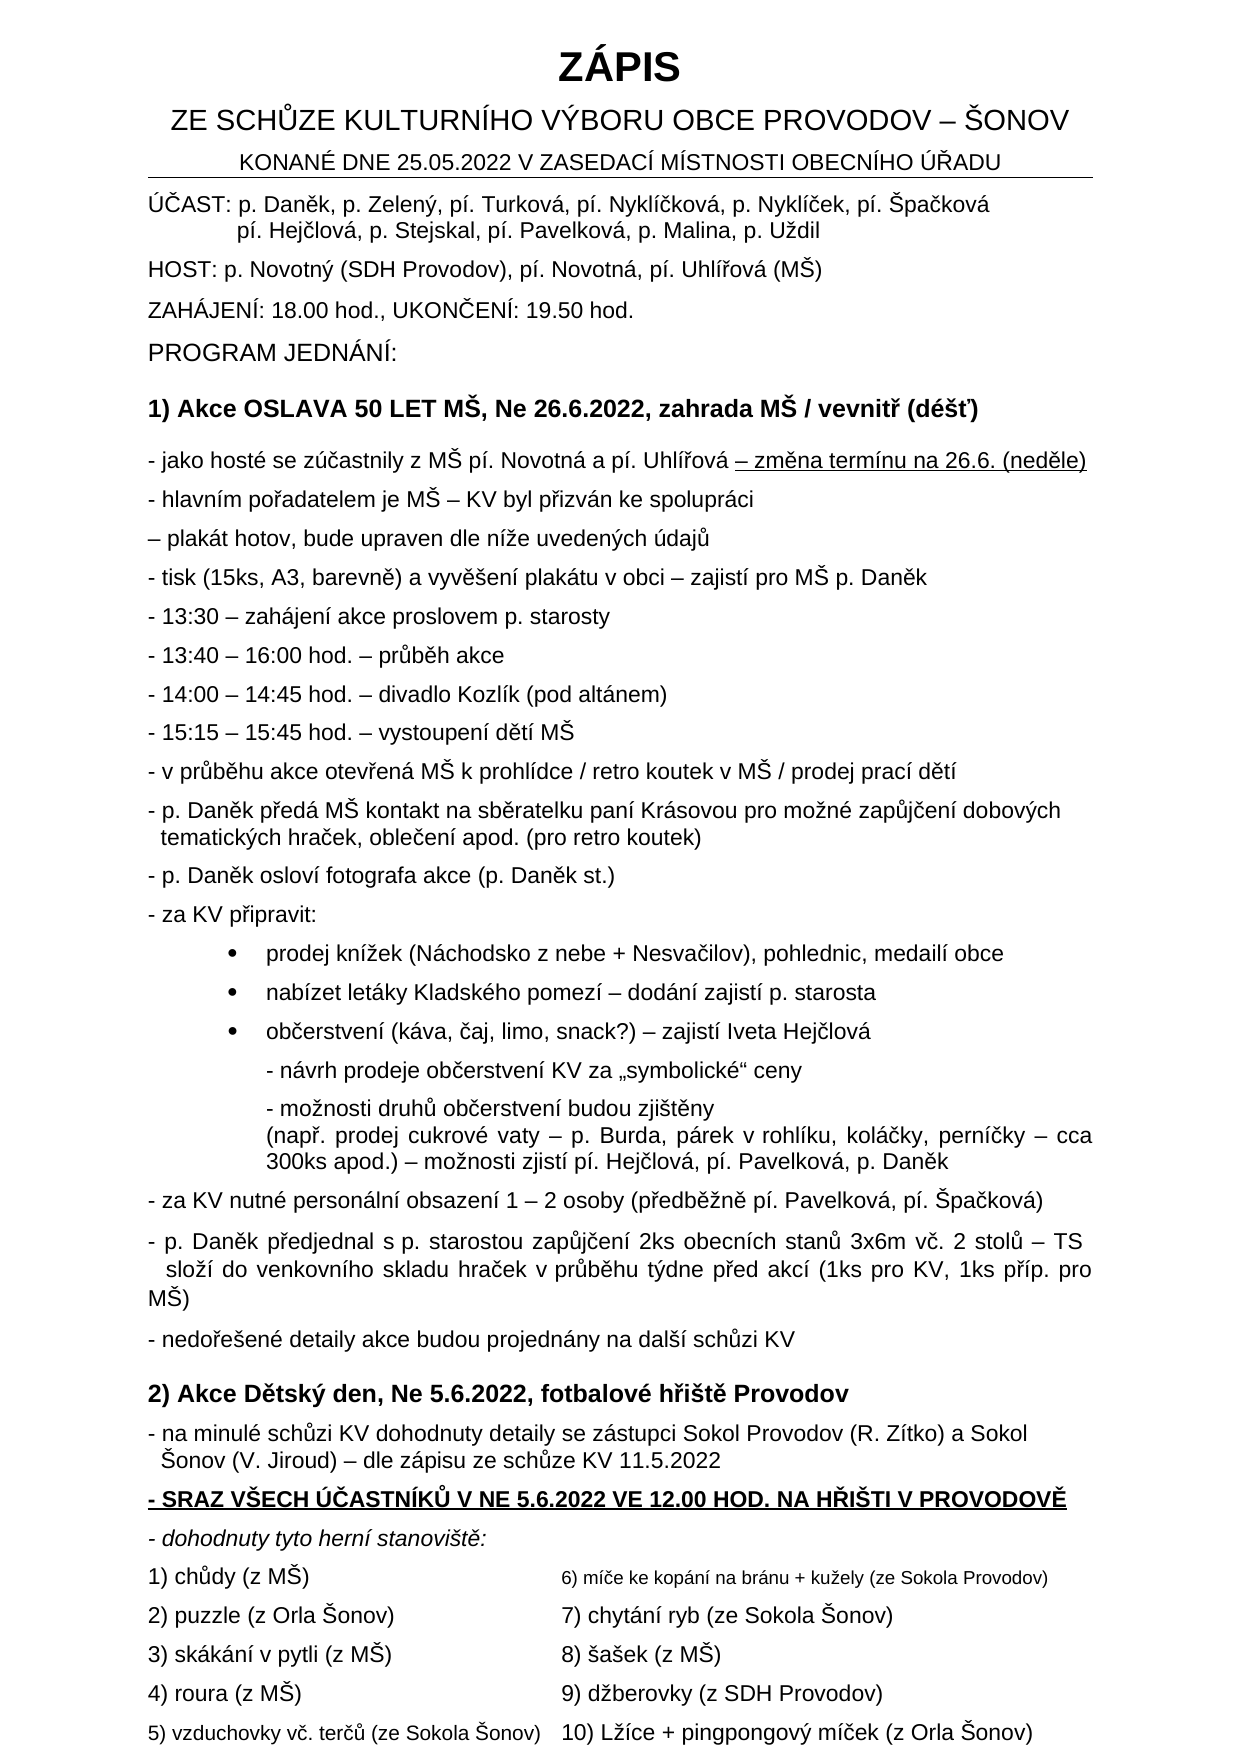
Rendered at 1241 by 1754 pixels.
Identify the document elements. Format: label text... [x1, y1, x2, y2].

text 5) vzduchovky vč. terčů (ze Sokola Šonov) 10) Lžíce + pingpongový míček (z Orla Šonov) [148, 1719, 1093, 1745]
text HOST: p. Novotný (SDH Provodov), pí. Novotná, pí. Uhlířová (MŠ) [148, 256, 1093, 282]
list (např. prodej cukrové vaty – p. Burda, párek v rohlíku, koláčky, perníčky – cca 300ks apod.) – možnosti zjistí pí. Hejčlová, pí. Pavelková, p. Daněk [266, 1122, 1093, 1174]
text ZE SCHŮZE KULTURNÍHO VÝBORU OBCE PROVODOV – ŠONOV [148, 102, 1093, 136]
text - p. Daněk předjednal s p. starostou zapůjčení 2ks obecních stanů 3x6m vč. 2 stolů – TS složí do venkovního skladu hraček v průběhu týdne před akcí (1ks pro KV, 1ks příp. pro MŠ) [148, 1228, 1093, 1311]
list - možnosti druhů občerstvení budou zjištěny [266, 1095, 1093, 1122]
list - 14:00 – 14:45 hod. – divadlo Kozlík (pod altánem) [148, 681, 1093, 707]
text ÚČAST: p. Daněk, p. Zelený, pí. Turková, pí. Nyklíčková, p. Nyklíček, pí. Špačková pí. Hejčlová, p. Stejskal, pí. Pavelková, p. Malina, p. Uždil [148, 191, 1093, 243]
list - 15:15 – 15:45 hod. – vystoupení dětí MŠ [148, 719, 1093, 746]
list – plakát hotov, bude upraven dle níže uvedených údajů [148, 525, 1093, 551]
text ZÁPIS [148, 42, 1093, 90]
list - za KV připravit: [148, 901, 1093, 927]
text 2) Akce Dětský den, Ne 5.6.2022, fotbalové hřiště Provodov [148, 1379, 1093, 1408]
text - dohodnuty tyto herní stanoviště: [148, 1524, 1093, 1551]
list - hlavním pořadatelem je MŠ – KV byl přizván ke spolupráci [148, 486, 1093, 513]
list občerstvení (káva, čaj, limo, snack?) – zajistí Iveta Hejčlová [228, 1018, 1093, 1044]
list - p. Daněk předá MŠ kontakt na sběratelku paní Krásovou pro možné zapůjčení dobových tematických hraček, oblečení apod. (pro retro koutek) [148, 797, 1093, 850]
text - na minulé schůzi KV dohodnuty detaily se zástupci Sokol Provodov (R. Zítko) a Sokol Šonov (V. Jiroud) – dle zápisu ze schůze KV 11.5.2022 [148, 1420, 1093, 1473]
text - jako hosté se zúčastnily z MŠ pí. Novotná a pí. Uhlířová – změna termínu na 26.6. (neděle) [148, 447, 1093, 474]
text 1) chůdy (z MŠ) 6) míče ke kopání na bránu + kužely (ze Sokola Provodov) [148, 1563, 1093, 1590]
list prodej knížek (Náchodsko z nebe + Nesvačilov), pohlednic, medailí obce [228, 940, 1093, 966]
text 4) roura (z MŠ) 9) džberovky (z SDH Provodov) [148, 1680, 1093, 1706]
text 3) skákání v pytli (z MŠ) 8) šašek (z MŠ) [148, 1641, 1093, 1667]
text ZAHÁJENÍ: 18.00 hod., UKONČENÍ: 19.50 hod. [148, 297, 1093, 323]
text 1) Akce OSLAVA 50 LET MŠ, Ne 26.6.2022, zahrada MŠ / vevnitř (déšť) [148, 394, 1093, 422]
text KONANÉ DNE 25.05.2022 V ZASEDACÍ MÍSTNOSTI OBECNÍHO ÚŘADU [148, 148, 1093, 177]
text - SRAZ VŠECH ÚČASTNÍKŮ V NE 5.6.2022 VE 12.00 HOD. NA HŘIŠTI V PROVODOVĚ [148, 1486, 1093, 1512]
text - za KV nutné personální obsazení 1 – 2 osoby (předběžně pí. Pavelková, pí. Špačková) [148, 1187, 1093, 1213]
list - návrh prodeje občerstvení KV za „symbolické“ ceny [266, 1057, 1093, 1083]
list - p. Daněk osloví fotografa akce (p. Daněk st.) [148, 862, 1093, 889]
list nabízet letáky Kladského pomezí – dodání zajistí p. starosta [228, 979, 1093, 1005]
list - tisk (15ks, A3, barevně) a vyvěšení plakátu v obci – zajistí pro MŠ p. Daněk [148, 564, 1093, 590]
list - 13:40 – 16:00 hod. – průběh akce [148, 642, 1093, 668]
list - v průběhu akce otevřená MŠ k prohlídce / retro koutek v MŠ / prodej prací dětí [148, 758, 1093, 784]
text - nedořešené detaily akce budou projednány na další schůzi KV [148, 1326, 1093, 1352]
list - 13:30 – zahájení akce proslovem p. starosty [148, 603, 1093, 629]
text PROGRAM JEDNÁNÍ: [148, 338, 1093, 366]
text 2) puzzle (z Orla Šonov) 7) chytání ryb (ze Sokola Šonov) [148, 1602, 1093, 1628]
